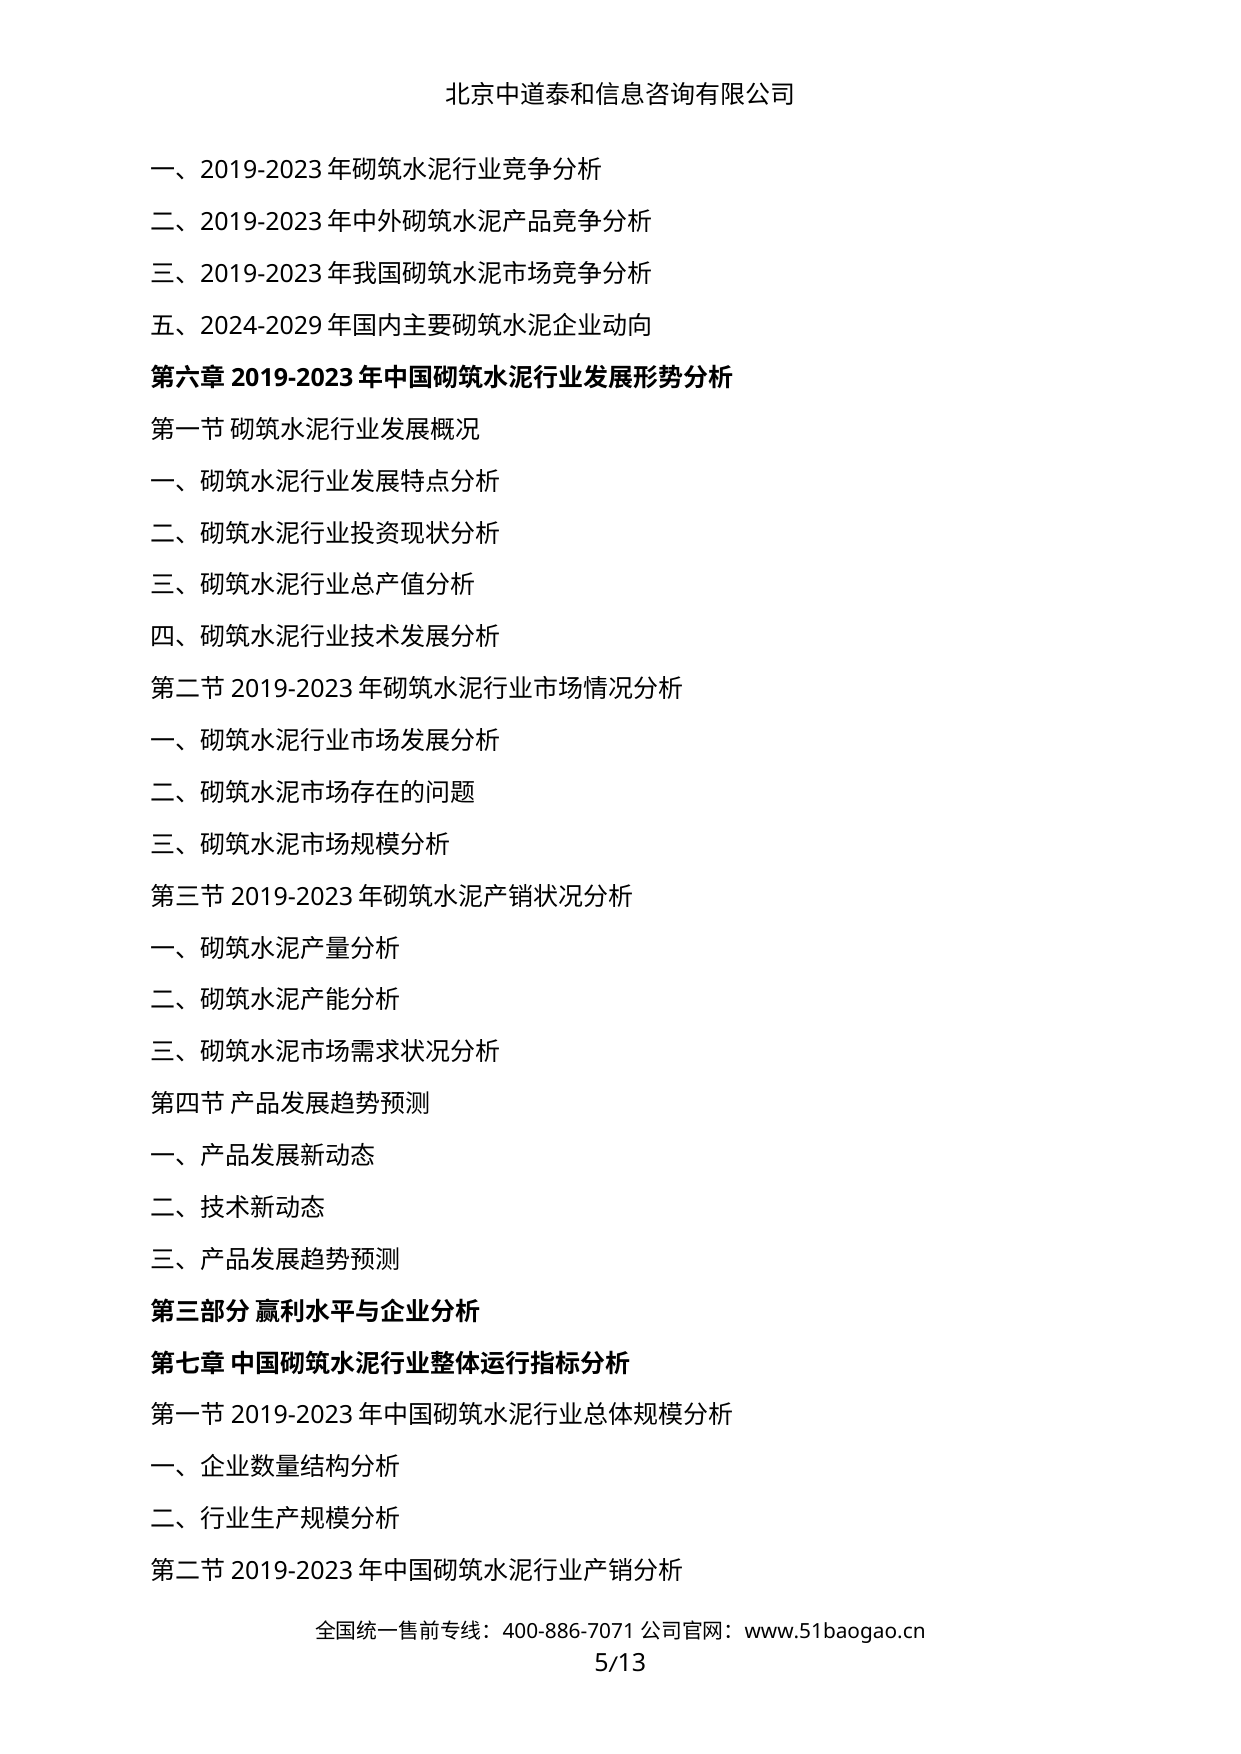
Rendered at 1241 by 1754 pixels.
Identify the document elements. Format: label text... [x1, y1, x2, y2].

text 三、砌筑水泥市场规模分析 [150, 824, 1090, 861]
text 三、砌筑水泥行业总产值分析 [150, 565, 1090, 601]
text 一、企业数量结构分析 [150, 1447, 1090, 1483]
text 一、砌筑水泥产量分析 [150, 928, 1090, 964]
text 一、2019-2023年砌筑水泥行业竞争分析 [150, 150, 1090, 186]
text 第七章 中国砌筑水泥行业整体运行指标分析 [150, 1343, 1090, 1379]
text 二、砌筑水泥产能分析 [150, 980, 1090, 1016]
text 五、2024-2029年国内主要砌筑水泥企业动向 [150, 306, 1090, 342]
text 第二节 2019-2023年中国砌筑水泥行业产销分析 [150, 1551, 1090, 1587]
text 第一节 砌筑水泥行业发展概况 [150, 409, 1090, 446]
text 第二节 2019-2023年砌筑水泥行业市场情况分析 [150, 669, 1090, 705]
text 一、产品发展新动态 [150, 1136, 1090, 1172]
text 二、砌筑水泥市场存在的问题 [150, 772, 1090, 809]
text 二、砌筑水泥行业投资现状分析 [150, 513, 1090, 549]
text 一、砌筑水泥行业市场发展分析 [150, 721, 1090, 757]
text 二、技术新动态 [150, 1187, 1090, 1224]
text 二、2019-2023年中外砌筑水泥产品竞争分析 [150, 202, 1090, 238]
text 一、砌筑水泥行业发展特点分析 [150, 461, 1090, 497]
text 第一节 2019-2023年中国砌筑水泥行业总体规模分析 [150, 1395, 1090, 1431]
text 三、2019-2023年我国砌筑水泥市场竞争分析 [150, 254, 1090, 290]
text 第四节 产品发展趋势预测 [150, 1084, 1090, 1120]
text 第六章 2019-2023年中国砌筑水泥行业发展形势分析 [150, 357, 1090, 394]
text 第三节 2019-2023年砌筑水泥产销状况分析 [150, 876, 1090, 912]
text 三、产品发展趋势预测 [150, 1239, 1090, 1276]
text 第三部分 赢利水平与企业分析 [150, 1291, 1090, 1327]
text 四、砌筑水泥行业技术发展分析 [150, 617, 1090, 653]
text 二、行业生产规模分析 [150, 1499, 1090, 1535]
text 三、砌筑水泥市场需求状况分析 [150, 1032, 1090, 1068]
